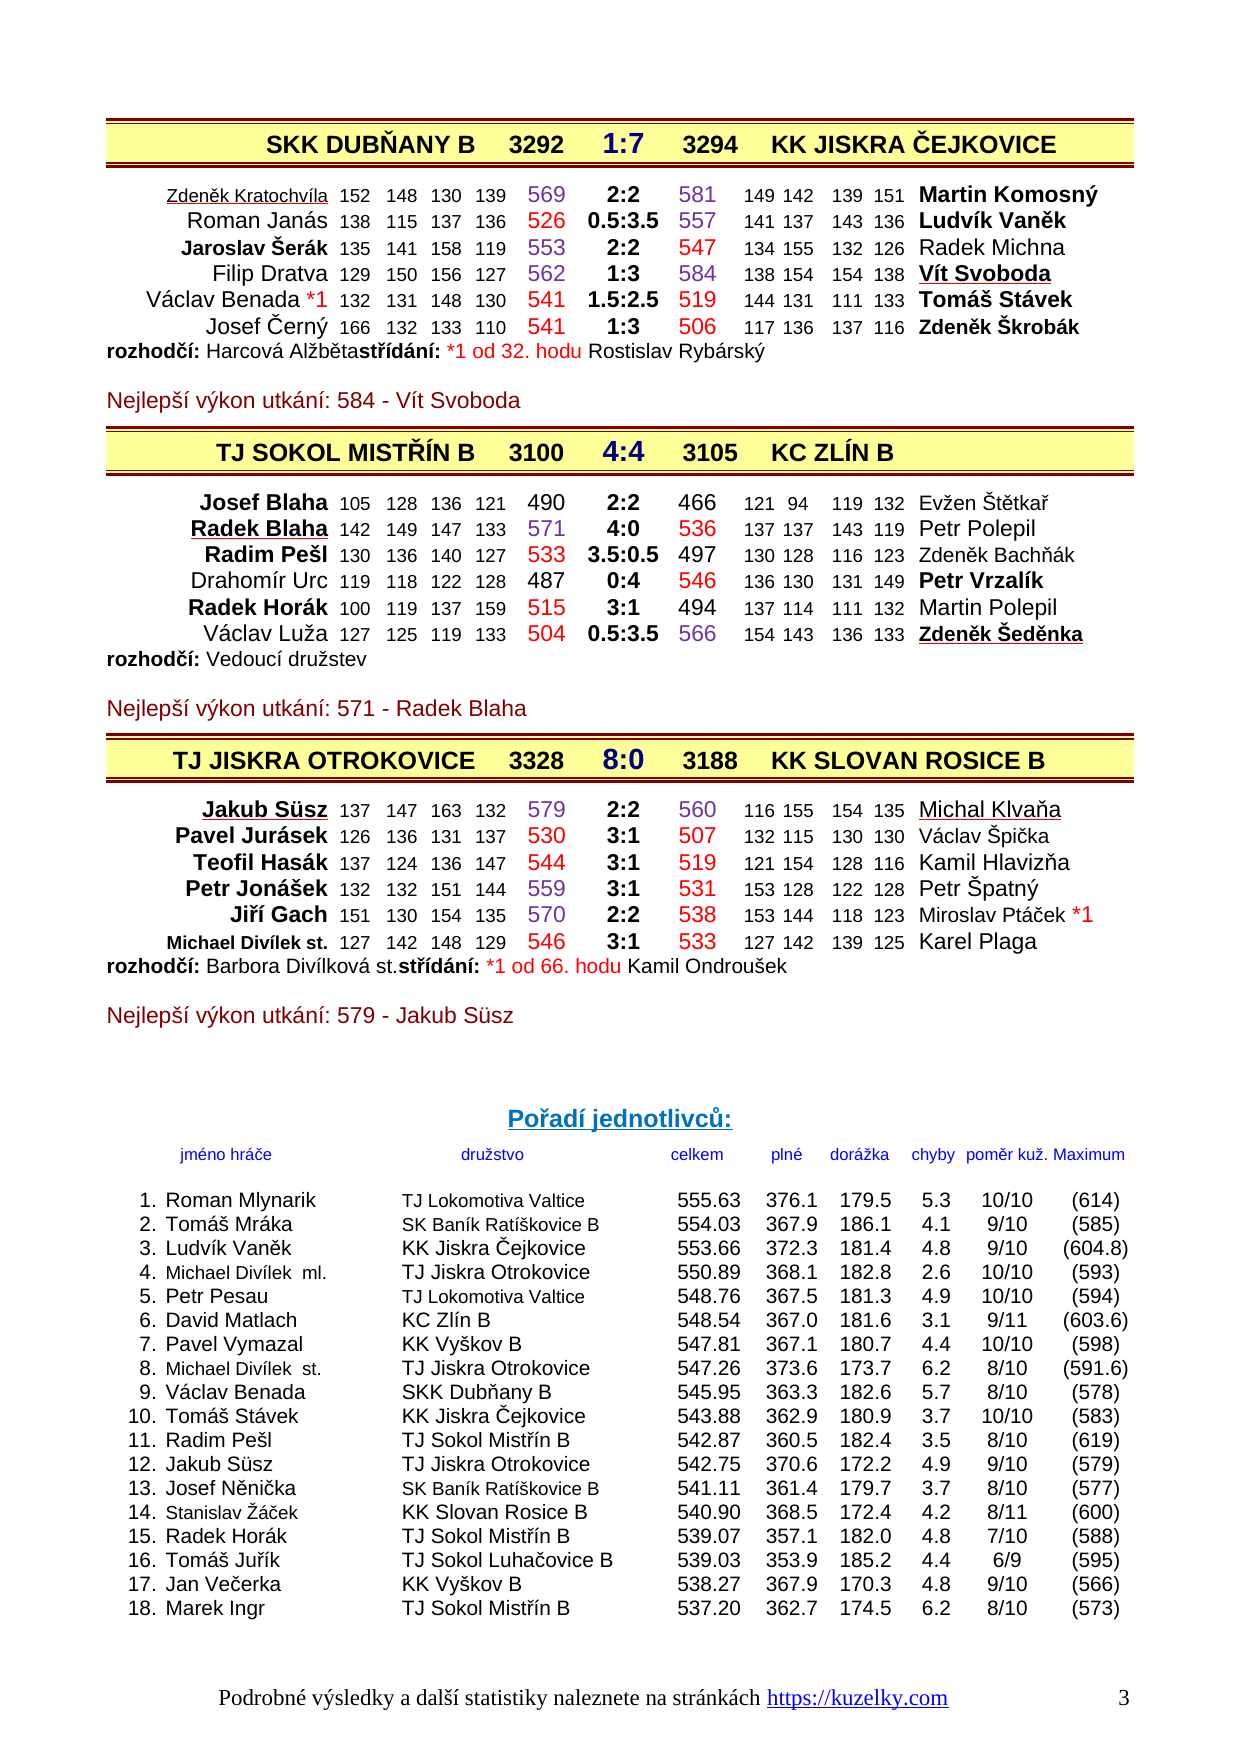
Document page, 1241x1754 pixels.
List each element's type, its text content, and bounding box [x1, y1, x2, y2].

text 8. Michael Divílek st. TJ Jiskra Otrokovice 547.26 373.6 173.7 6.2 8/10 (591.6) [106, 1356, 1134, 1380]
text Jaroslav Šerák 135 141 158 119 553 2:2 547 134 155 132 126 Radek Michna [106, 233, 1134, 260]
text 14. Stanislav Žáček KK Slovan Rosice B 540.90 368.5 172.4 4.2 8/11 (600) [106, 1499, 1134, 1523]
text 15. Radek Horák TJ Sokol Mistřín B 539.07 357.1 182.0 4.8 7/10 (588) [106, 1523, 1134, 1547]
text 3. Ludvík Vaněk KK Jiskra Čejkovice 553.66 372.3 181.4 4.8 9/10 (604.8) [106, 1236, 1134, 1260]
text Jakub Süsz 137 147 163 132 579 2:2 560 116 155 154 135 Michal Klvaňa [106, 796, 1134, 822]
text Petr Jonášek 132 132 151 144 559 3:1 531 153 128 122 128 Petr Špatný [106, 875, 1134, 901]
text 2. Tomáš Mráka SK Baník Ratíškovice B 554.03 367.9 186.1 4.1 9/10 (585) [106, 1212, 1134, 1236]
text Josef Blaha 105 128 136 121 490 2:2 466 121 94 119 132 Evžen Štětkař [106, 488, 1134, 515]
text 12. Jakub Süsz TJ Jiskra Otrokovice 542.75 370.6 172.2 4.9 9/10 (579) [106, 1452, 1134, 1476]
text rozhodčí: Vedoucí družstev [106, 647, 1134, 671]
text TJ Sokol Mistřín B 3100 4:4 3105 KC Zlín B [106, 432, 1134, 470]
text TJ Jiskra Otrokovice 3328 8:0 3188 KK Slovan Rosice B [106, 740, 1134, 777]
text 16. Tomáš Juřík TJ Sokol Luhačovice B 539.03 353.9 185.2 4.4 6/9 (595) [106, 1547, 1134, 1571]
text Michael Divílek st. 127 142 148 129 546 3:1 533 127 142 139 125 Karel Plaga [106, 928, 1134, 954]
text Radek Horák 100 119 137 159 515 3:1 494 137 114 111 132 Martin Polepil [106, 594, 1134, 620]
text Nejlepší výkon utkání: 579 - Jakub Süsz [106, 1002, 1134, 1028]
text 6. David Matlach KC Zlín B 548.54 367.0 181.6 3.1 9/11 (603.6) [106, 1308, 1134, 1332]
text 7. Pavel Vymazal KK Vyškov B 547.81 367.1 180.7 4.4 10/10 (598) [106, 1332, 1134, 1356]
text Radim Pešl 130 136 140 127 533 3.5:0.5 497 130 128 116 123 Zdeněk Bachňák [106, 541, 1134, 567]
text Radek Blaha 142 149 147 133 571 4:0 536 137 137 143 119 Petr Polepil [106, 515, 1134, 541]
text Nejlepší výkon utkání: 571 - Radek Blaha [106, 694, 1134, 721]
text Nejlepší výkon utkání: 584 - Vít Svoboda [106, 387, 1134, 413]
text Drahomír Urc 119 118 122 128 487 0:4 546 136 130 131 149 Petr Vrzalík [106, 567, 1134, 594]
text 5. Petr Pesau TJ Lokomotiva Valtice 548.76 367.5 181.3 4.9 10/10 (594) [106, 1284, 1134, 1308]
text 10. Tomáš Stávek KK Jiskra Čejkovice 543.88 362.9 180.9 3.7 10/10 (583) [106, 1404, 1134, 1428]
text Václav Luža 127 125 119 133 504 0.5:3.5 566 154 143 136 133 Zdeněk Šeděnka [106, 620, 1134, 647]
text 1. Roman Mlynarik TJ Lokomotiva Valtice 555.63 376.1 179.5 5.3 10/10 (614) [106, 1188, 1134, 1212]
text Jiří Gach 151 130 154 135 570 2:2 538 153 144 118 123 Miroslav Ptáček *1 [106, 901, 1134, 928]
text 17. Jan Večerka KK Vyškov B 538.27 367.9 170.3 4.8 9/10 (566) [106, 1571, 1134, 1595]
text Pořadí jednotlivců: [94, 1104, 1145, 1132]
text Filip Dratva 129 150 156 127 562 1:3 584 138 154 154 138 Vít Svoboda [106, 260, 1134, 286]
text 13. Josef Něnička SK Baník Ratíškovice B 541.11 361.4 179.7 3.7 8/10 (577) [106, 1476, 1134, 1499]
text rozhodčí: Barbora Divílková st.střídání: *1 od 66. hodu Kamil Ondroušek [106, 954, 1134, 978]
text Teofil Hasák 137 124 136 147 544 3:1 519 121 154 128 116 Kamil Hlavizňa [106, 849, 1134, 875]
text Josef Černý 166 132 133 110 541 1:3 506 117 136 137 116 Zdeněk Škrobák [106, 313, 1134, 339]
text 9. Václav Benada SKK Dubňany B 545.95 363.3 182.6 5.7 8/10 (578) [106, 1380, 1134, 1404]
text jméno hráče družstvo celkem plné dorážka chyby poměr kuž. Maximum [106, 1145, 1134, 1164]
text Pavel Jurásek 126 136 131 137 530 3:1 507 132 115 130 130 Václav Špička [106, 822, 1134, 849]
text 18. Marek Ingr TJ Sokol Mistřín B 537.20 362.7 174.5 6.2 8/10 (573) [106, 1595, 1134, 1619]
text Václav Benada *1 132 131 148 130 541 1.5:2.5 519 144 131 111 133 Tomáš Stávek [106, 286, 1134, 313]
text Zdeněk Kratochvíla 152 148 130 139 569 2:2 581 149 142 139 151 Martin Komosný [106, 181, 1134, 207]
text 11. Radim Pešl TJ Sokol Mistřín B 542.87 360.5 182.4 3.5 8/10 (619) [106, 1428, 1134, 1452]
text 4. Michael Divílek ml. TJ Jiskra Otrokovice 550.89 368.1 182.8 2.6 10/10 (593) [106, 1260, 1134, 1284]
text rozhodčí: Harcová Alžbětastřídání: *1 od 32. hodu Rostislav Rybárský [106, 339, 1134, 363]
text Roman Janás 138 115 137 136 526 0.5:3.5 557 141 137 143 136 Ludvík Vaněk [106, 207, 1134, 233]
text SKK Dubňany B 3292 1:7 3294 KK Jiskra Čejkovice [106, 124, 1134, 162]
